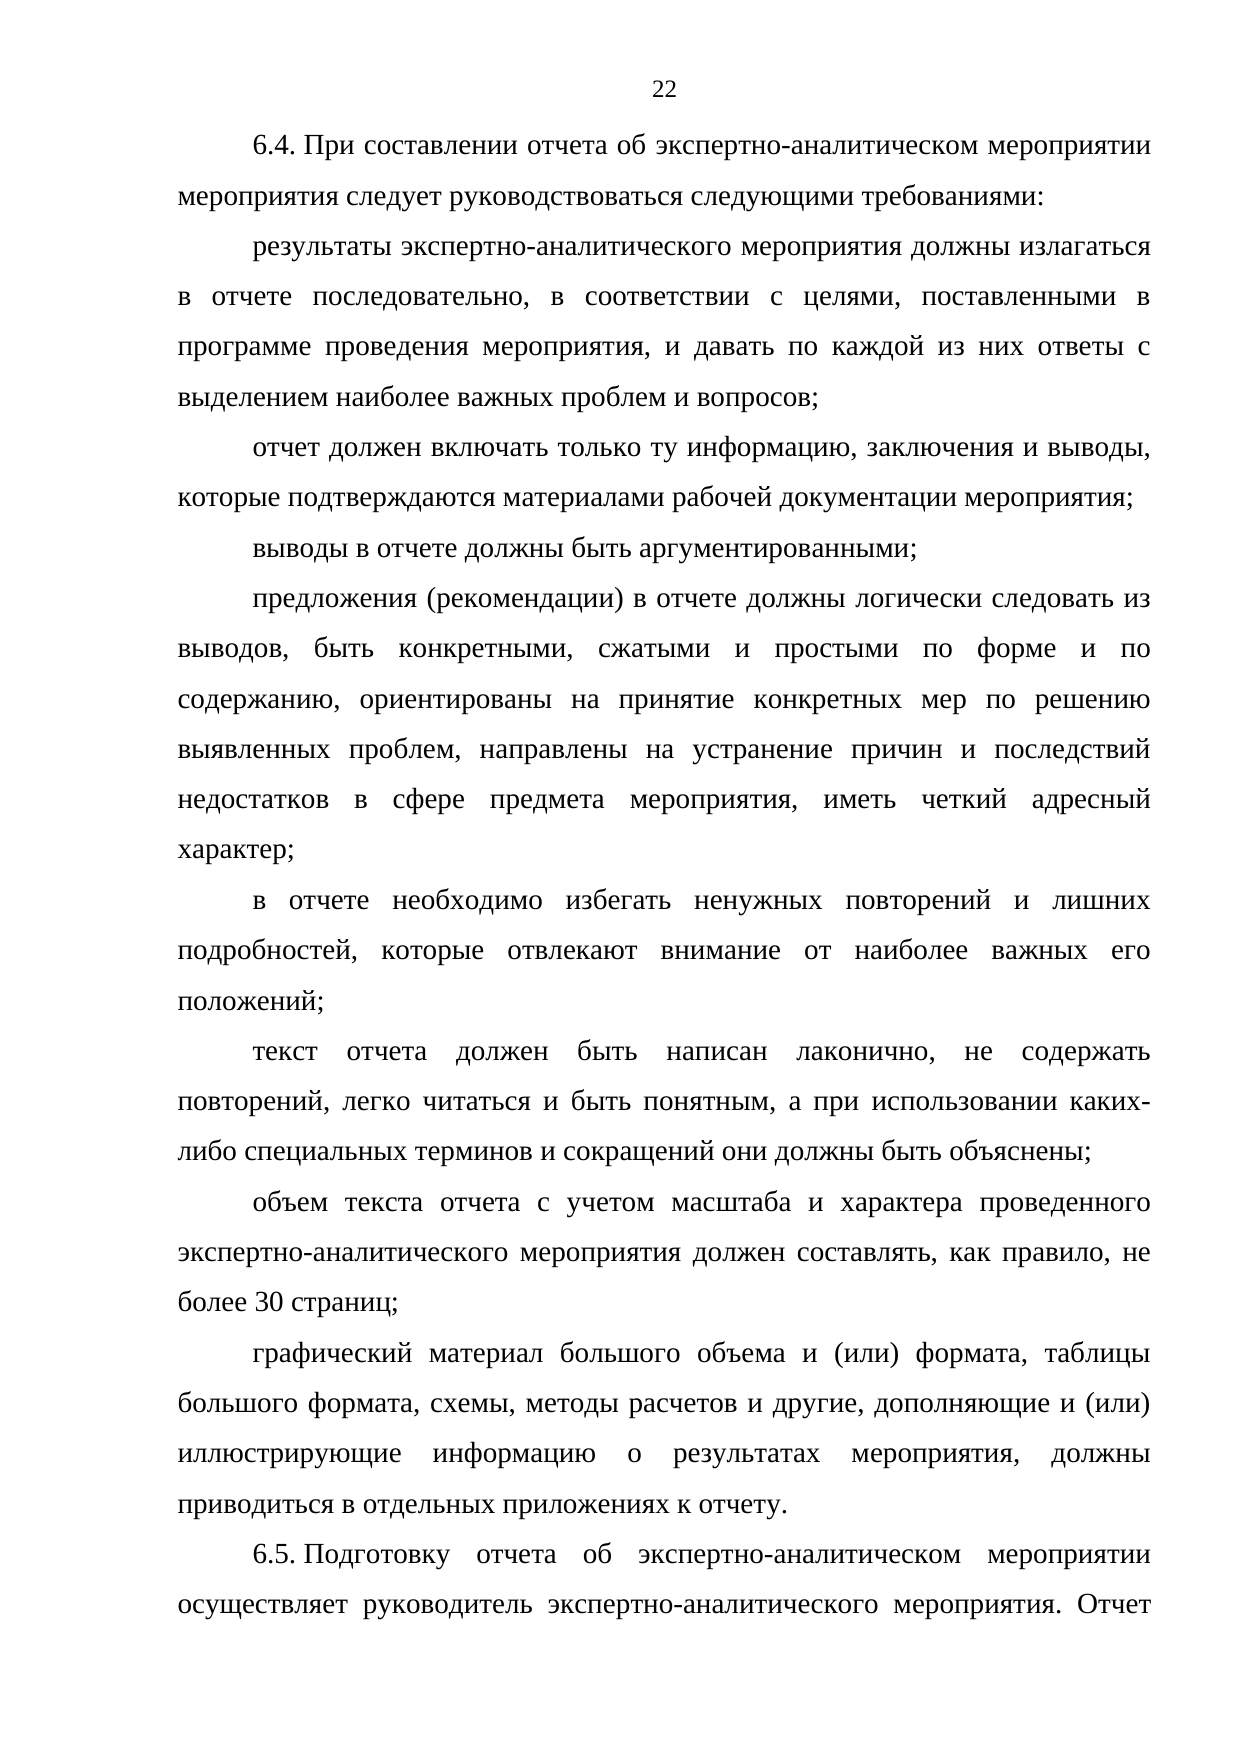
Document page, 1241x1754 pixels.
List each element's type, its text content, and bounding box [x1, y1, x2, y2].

text результаты экспертно-аналитического мероприятия должны излагаться в отчете последовательно, в соответствии с целями, поставленными в программе проведения мероприятия, и давать по каждой из них ответы с выделением наиболее важных проблем и вопросов; [177, 228, 1152, 412]
text выводы в отчете должны быть аргументированными; [177, 530, 1152, 563]
text текст отчета должен быть написан лаконично, не содержать повторений, легко читаться и быть понятным, а при использовании каких-либо специальных терминов и сокращений они должны быть объяснены; [177, 1033, 1152, 1167]
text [177, 1536, 1152, 1620]
text объем текста отчета с учетом масштаба и характера проведенного экспертно-аналитического мероприятия должен составлять, как правило, не более 30 страниц; [177, 1184, 1152, 1318]
text отчет должен включать только ту информацию, заключения и выводы, которые подтверждаются материалами рабочей документации мероприятия; [177, 429, 1152, 513]
text графический материал большого объема и (или) формата, таблицы большого формата, схемы, методы расчетов и другие, дополняющие и (или) иллюстрирующие информацию о результатах мероприятия, должны приводиться в отдельных приложениях к отчету. [177, 1335, 1152, 1519]
text в отчете необходимо избегать ненужных повторений и лишних подробностей, которые отвлекают внимание от наиболее важных его положений; [177, 882, 1152, 1016]
text предложения (рекомендации) в отчете должны логически следовать из выводов, быть конкретными, сжатыми и простыми по форме и по содержанию, ориентированы на принятие конкретных мер по решению выявленных проблем, направлены на устранение причин и последствий недостатков в сфере предмета мероприятия, иметь четкий адресный характер; [177, 580, 1152, 865]
text 6.4. При составлении отчета об экспертно-аналитическом мероприятии мероприятия следует руководствоваться следующими требованиями: [177, 127, 1152, 211]
